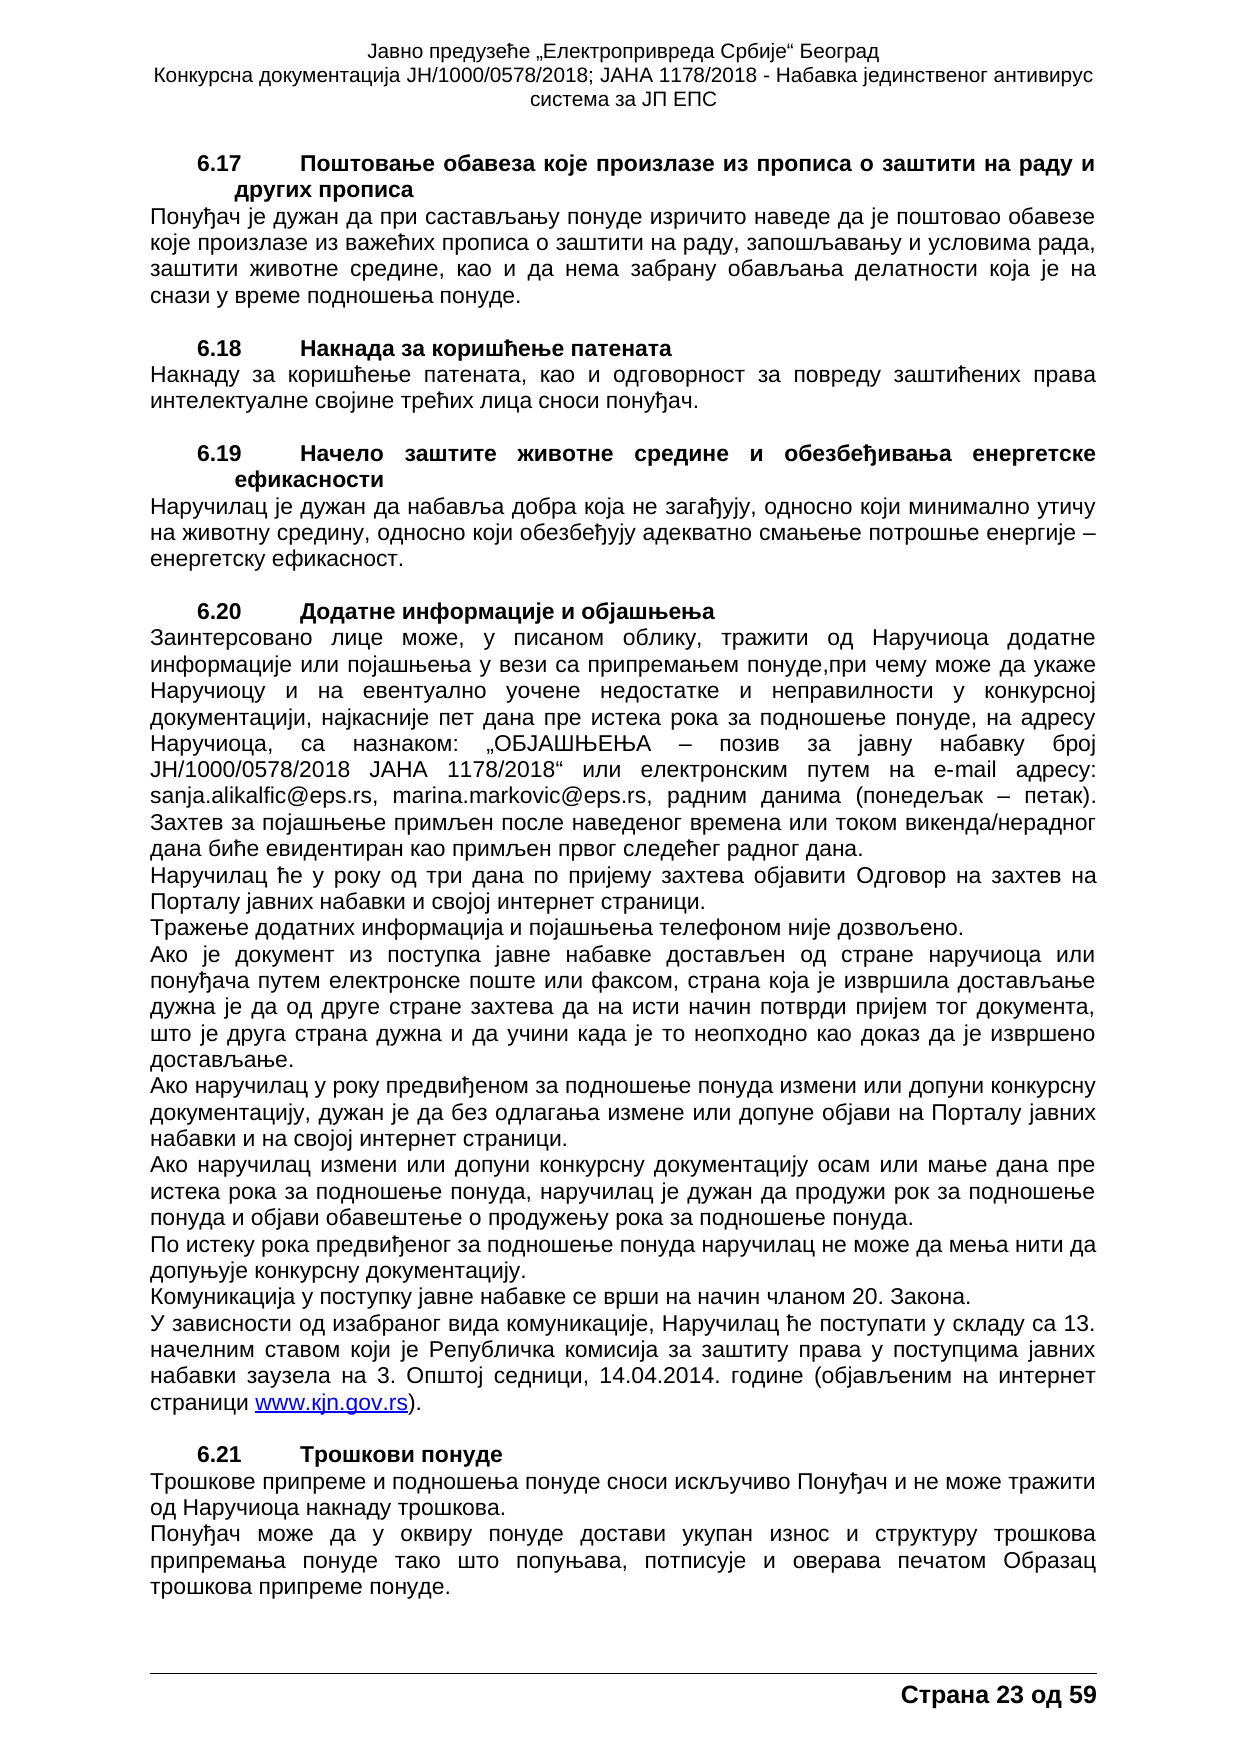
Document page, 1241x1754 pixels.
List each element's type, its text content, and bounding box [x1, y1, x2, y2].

text Понуђач може да у оквиру понуде достави укупан износ и структуру трошкова припремања понуде тако што попуњава, потписује и оверава печатом Образац трошкова припреме понуде. [150, 1520, 1097, 1599]
text Ако је документ из поступка јавне набавке достављен од стране наручиоца или понуђача путем електронске поште или факсом, страна која је извршила достављање дужна је да од друге стране захтева да на исти начин потврди пријем тог документа, што је друга страна дужна и да учини када је то неопходно као доказ да је извршено достављање. [150, 941, 1097, 1072]
list Накнада за коришћење патената [197, 334, 1097, 361]
text Наручилац је дужан да набавља добра која не загађују, односно који минимално утичу на животну средину, односно који обезбеђују адекватно смањење потрошње енергије – енергетску ефикасност. [150, 493, 1097, 572]
text Ако наручилац измени или допуни конкурсну документацију осам или мање дана пре истека рока за подношење понуда, наручилац је дужан да продужи рок за подношење понуда и објави обавештење о продужењу рока за подношење понуда. [150, 1151, 1097, 1231]
text Наручилац ће у року од три дана по пријему захтева објавити Одговор на захтев на Порталу јавних набавки и својој интернет страници. [150, 862, 1097, 914]
text Накнаду за коришћење патената, као и одговорност за повреду заштићених права интелектуалне својине трећих лица сноси понуђач. [150, 361, 1097, 413]
list Додатне информације и објашњења [197, 598, 1097, 624]
text Тражење додатних информација и појашњења телефоном није дозвољено. [150, 914, 1097, 941]
list Поштовање обавеза које произлазе из прописа о заштити на раду и других прописа [197, 150, 1097, 203]
text Комуникација у поступку јавне набавке се врши на начин чланом 20. Закона. [150, 1283, 1097, 1309]
text Понуђач је дужан да при састављању понуде изричито наведе да је поштовао обавезе које произлазе из важећих прописа о заштити на раду, запошљавању и условима рада, заштити животне средине, као и да нема забрану обављања делатности која је на снази у време подношења понуде. [150, 203, 1097, 308]
list Трошкови понуде [197, 1441, 1097, 1468]
text Ако наручилац у року предвиђеном за подношење понуда измени или допуни конкурсну документацију, дужан је да без одлагања измене или допуне објави на Порталу јавних набавки и на својој интернет страници. [150, 1072, 1097, 1151]
text Заинтерсовано лице може, у писаном облику, тражити од Наручиоца додатне информације или појашњења у вези са припремањем понуде,при чему може да укаже Наручиоцу и на евентуално уочене недостатке и неправилности у конкурсној документацији, најкасније пет дана пре истека рока за подношење понуде, на адресу Наручиоца, са назнаком: „ОБЈАШЊЕЊА – позив за јавну набавку број ЈН/1000/0578/2018 ЈАНА 1178/2018“ или електронским путем на е-mail адресу: sanja.alikalfic@eps.rs, marina.markovic@eps.rs, радним данима (понедељак – петак). Захтев за појашњење примљен после наведеног времена или током викенда/нерадног дана биће евидентиран као примљен првог следећег радног дана. [150, 624, 1097, 862]
text Трошкове припреме и подношења понуде сноси искључиво Понуђач и не може тражити од Наручиоца накнаду трошкова. [150, 1468, 1097, 1520]
text У зависности од изабраног вида комуникације, Наручилац ће поступати у складу са 13. начелним ставом који је Републичка комисија за заштиту права у поступцима јавних набавки заузела на 3. Општој седници, 14.04.2014. године (објављеним на интернет страници www.кjn.gov.rs). [150, 1309, 1097, 1415]
list Начело заштите животне средине и обезбеђивања енергетске ефикасности [197, 440, 1097, 493]
text По истеку рока предвиђеног за подношење понуда наручилац не може да мења нити да допуњује конкурсну документацију. [150, 1231, 1097, 1283]
